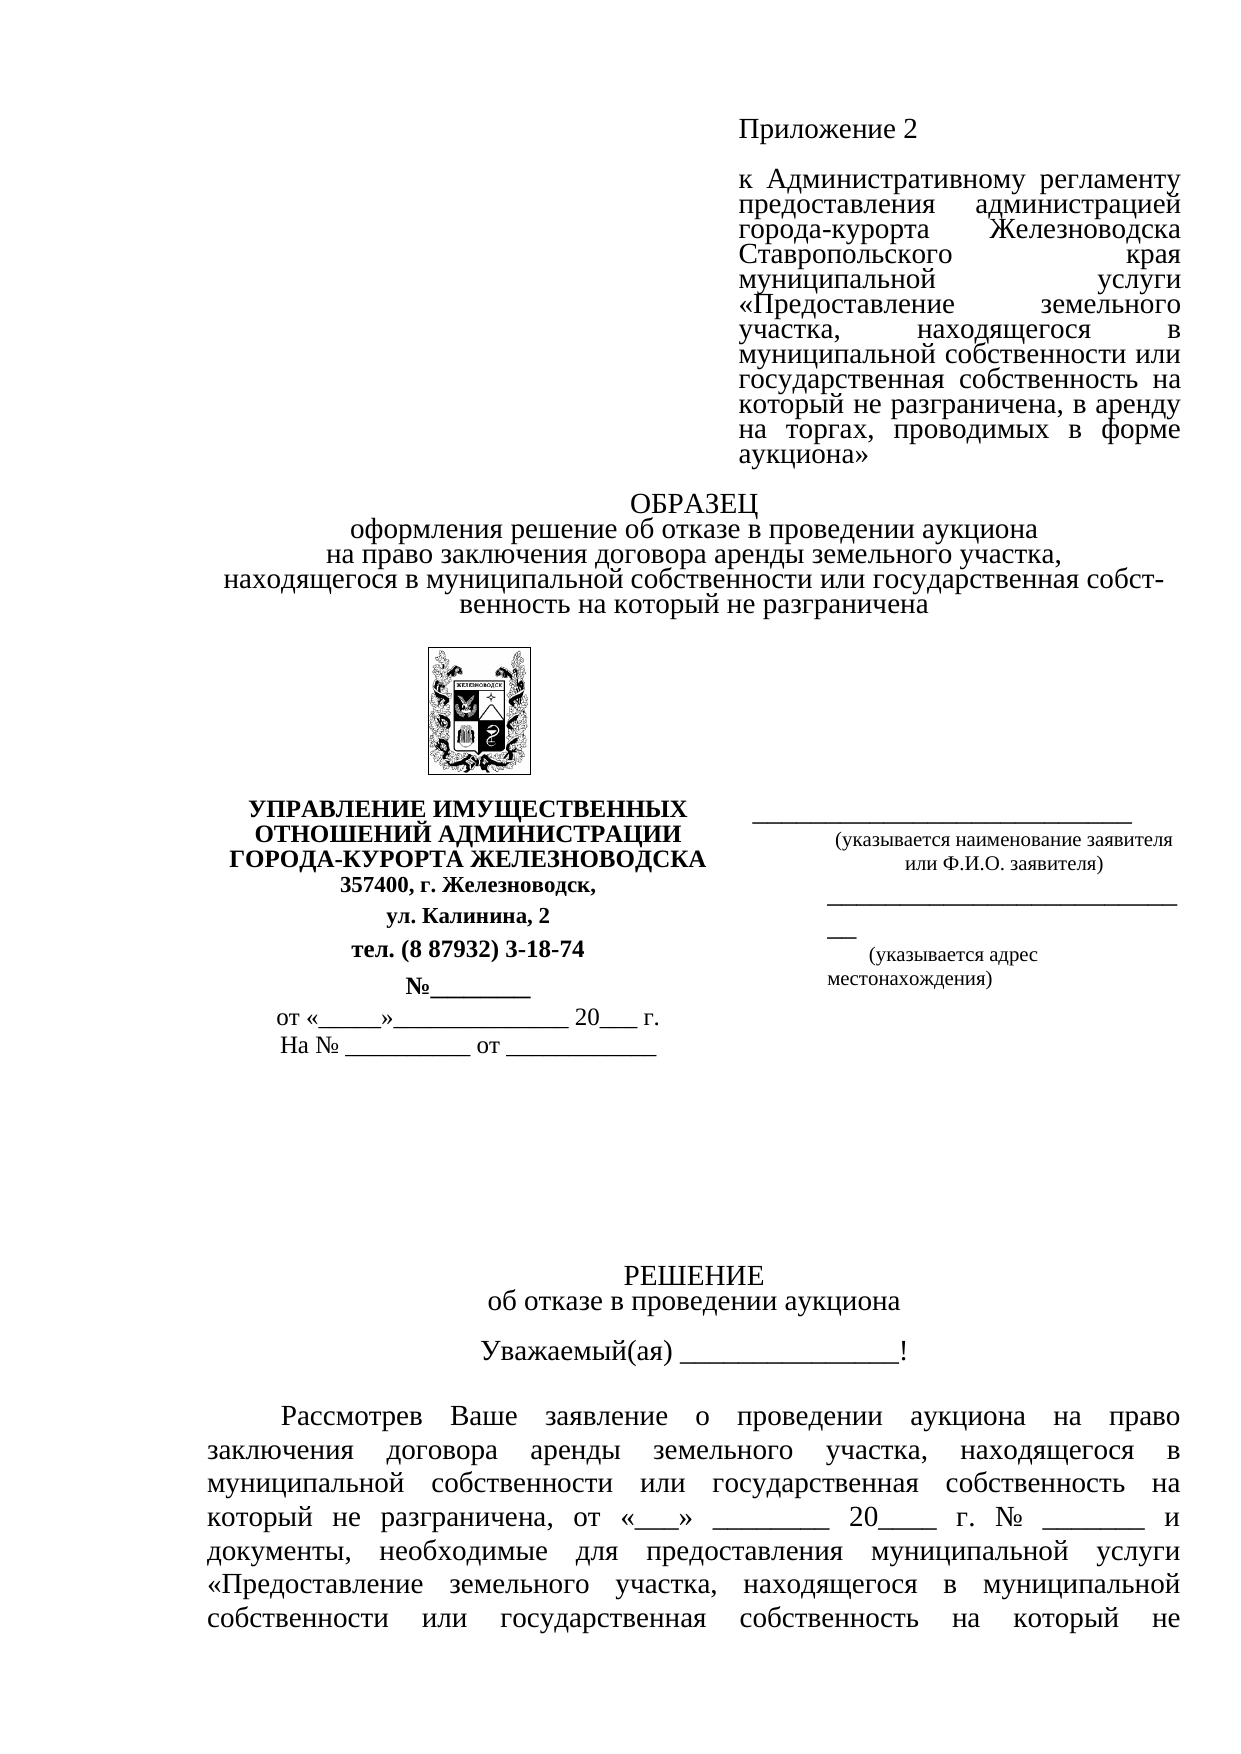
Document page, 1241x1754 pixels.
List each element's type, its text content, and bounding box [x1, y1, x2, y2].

text Уважаемый(ая) _______________! [207, 1340, 634, 1365]
text (указывается наименование заявителя [827, 827, 1181, 851]
text ОБРАЗЕЦ [207, 493, 1181, 518]
text оформления решение об отказе в проведении аукциона [207, 518, 372, 543]
text __________________________ [734, 793, 1181, 827]
text __________________________ [827, 875, 1181, 942]
text (указывается адрес местонахождения) [827, 942, 1181, 990]
table_header УПРАВЛЕНИЕ ИМУЩЕСТВЕННЫХ ОТНОШЕНИЙ АДМИНИСТРАЦИИ ГОРОДА-КУРОРТА ЖЕЛЕЗНОВОДСКА 357400, г. Железноводск, ул. Калинина, 2 тел. (8 87932) 3-18-74 №______ от «_____»______________ 20___ г. На № __________ от ____________ [132, 768, 734, 1137]
text или Ф.И.О. заявителя) [827, 851, 1181, 875]
picture [429, 648, 530, 768]
text Уважаемый(ая) _______________! [631, 1340, 1181, 1365]
text РЕШЕНИЕ [207, 1265, 1181, 1290]
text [207, 1398, 1181, 1633]
text к Административному регламенту предоставления администрацией города-курорта Железноводска Ставропольского края муниципальной услуги «Предоставление земельного участка, находящегося в муниципальной собственности или государственная собственность на который не разграничена, в аренду на торгах, проводимых в форме аукциона» [738, 168, 1181, 468]
text Приложение 2 [571, 118, 1181, 143]
text оформления решение об отказе в проведении аукциона [375, 518, 1181, 543]
text на право заключения договора аренды земельного участка, [207, 543, 1181, 568]
text находящегося в муниципальной собственности или государственная собст-венность на который не разграничена [207, 568, 1181, 618]
text об отказе в проведении аукциона [207, 1290, 1181, 1315]
